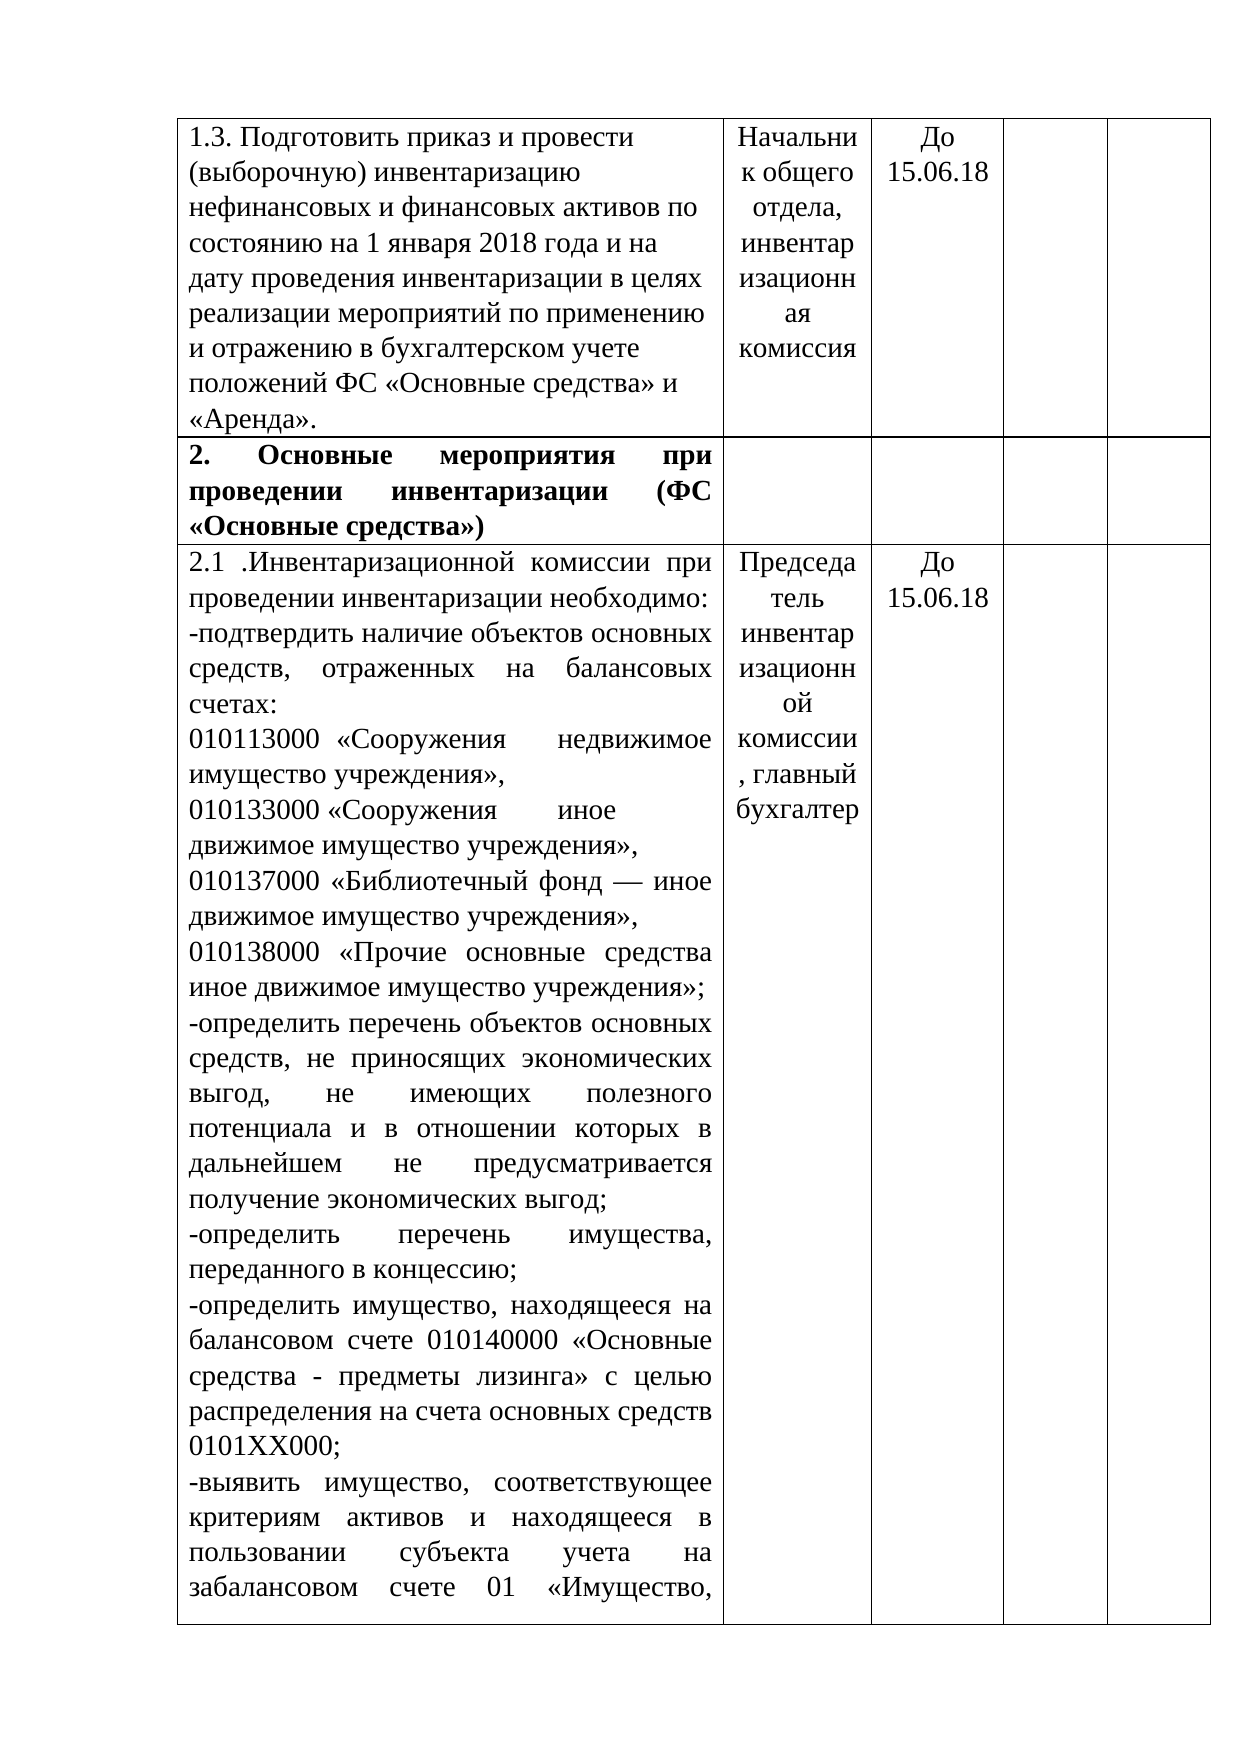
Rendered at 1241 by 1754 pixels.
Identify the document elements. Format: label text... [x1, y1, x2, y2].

table_cell [1004, 119, 1107, 436]
table_cell [872, 438, 1003, 543]
table_cell [1004, 545, 1107, 1624]
table_cell [724, 438, 871, 543]
table_cell 1.3. Подготовить приказ и провести (выборочную) инвентаризацию нефинансовых и финансовых активов по состоянию на 1 января 2018 года и на дату проведения инвентаризации в целях реализации мероприятий по применению и отражению в бухгалтерском учете положений ФС «Основные средства» и «Аренда». [178, 119, 723, 436]
table_cell [1108, 545, 1210, 1624]
table_cell [1108, 438, 1210, 543]
table_cell [1004, 438, 1107, 543]
table_cell Начальник общего отдела, инвентаризационная комиссия [724, 119, 871, 436]
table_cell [178, 545, 723, 1624]
table_cell До 15.06.18 [872, 545, 1003, 1624]
table_cell До 15.06.18 [872, 119, 1003, 436]
table_cell 2. Основные мероприятия при проведении инвентаризации (ФС «Основные средства») [178, 438, 723, 543]
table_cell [724, 545, 871, 1624]
table_cell [1108, 119, 1210, 436]
